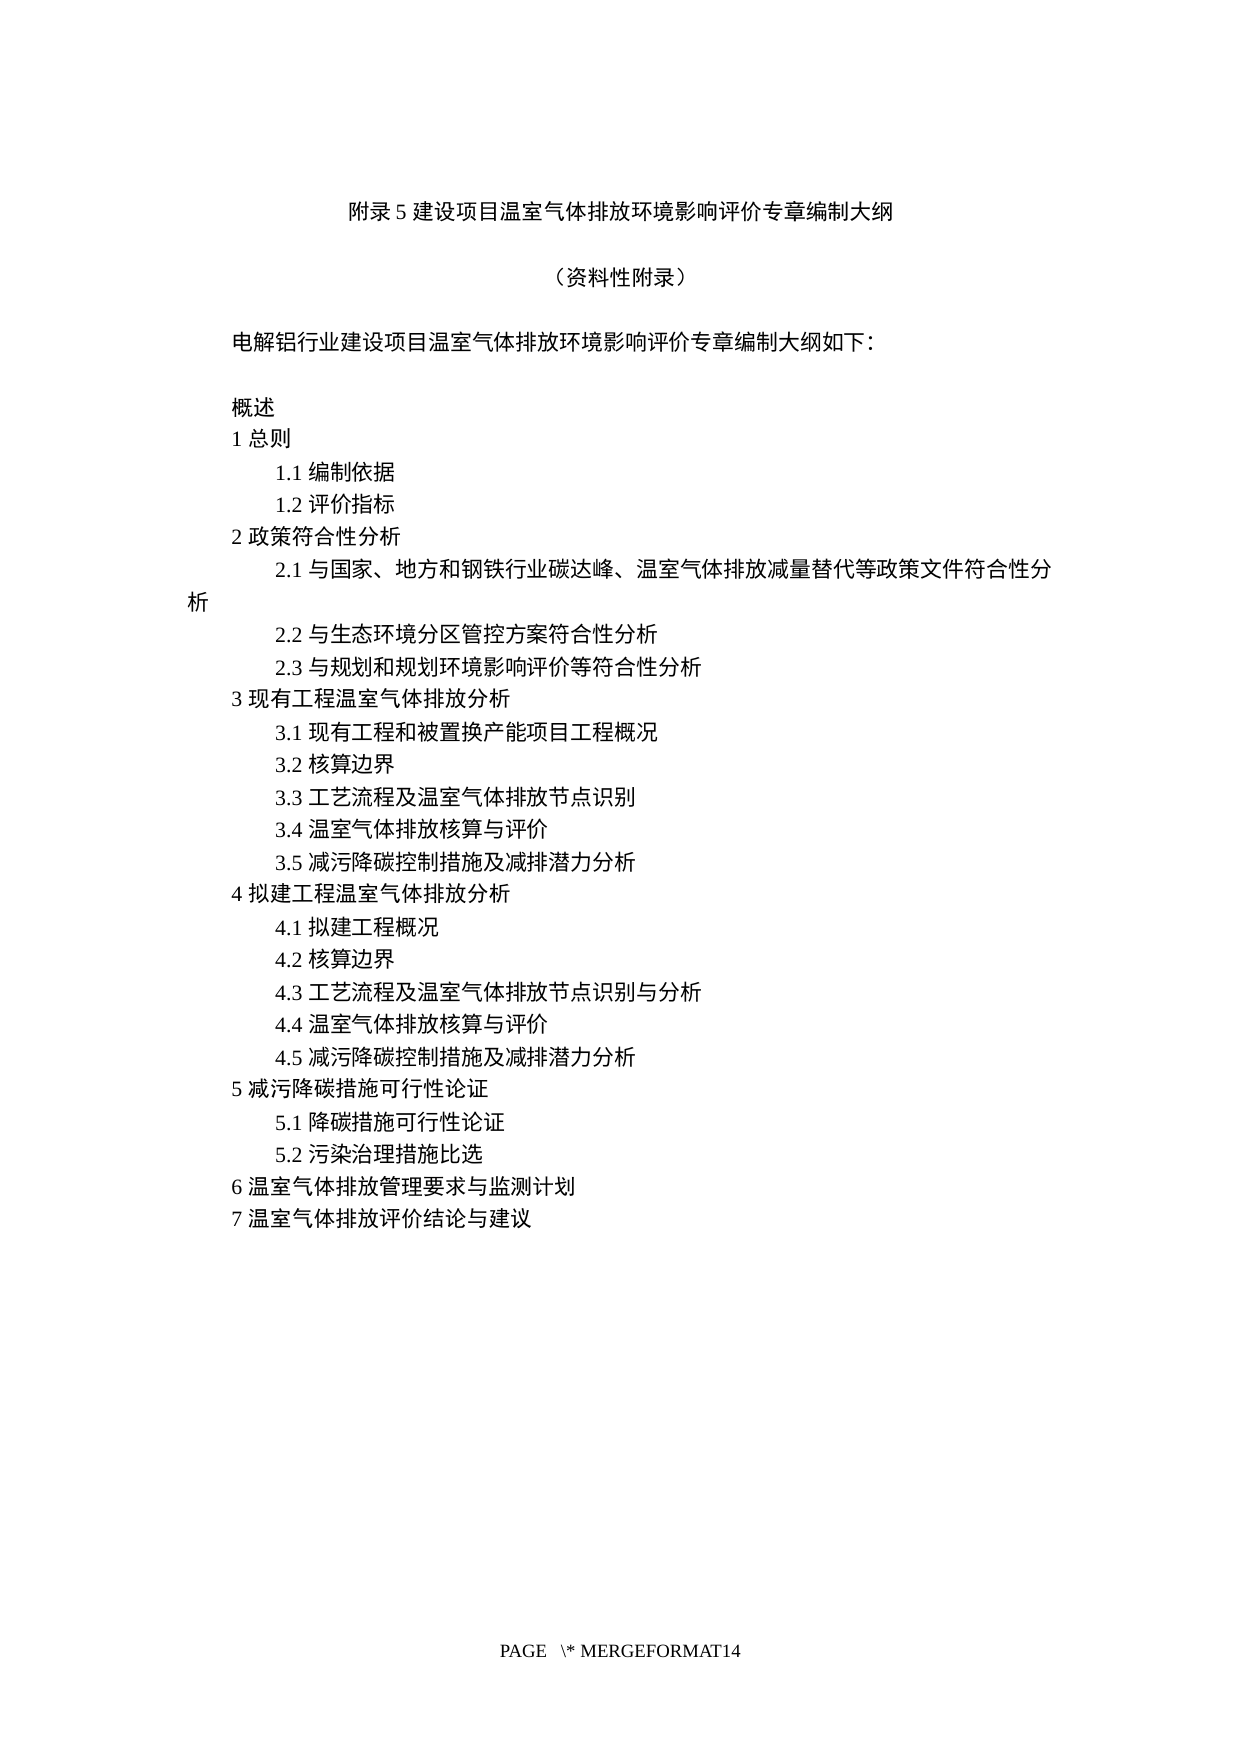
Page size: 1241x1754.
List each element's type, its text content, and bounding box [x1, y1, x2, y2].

text 3.2 核算边界 [187, 747, 1053, 779]
text 3.5 减污降碳控制措施及减排潜力分析 [187, 844, 1053, 877]
text 1 总则 [187, 422, 1053, 454]
text 4.5 减污降碳控制措施及减排潜力分析 [187, 1039, 1053, 1072]
text 3 现有工程温室气体排放分析 [187, 682, 1053, 714]
text 4.2 核算边界 [187, 942, 1053, 974]
text 4 拟建工程温室气体排放分析 [187, 877, 1053, 909]
text 4.1 拟建工程概况 [187, 909, 1053, 942]
text 2.2 与生态环境分区管控方案符合性分析 [187, 617, 1053, 649]
text 6 温室气体排放管理要求与监测计划 [187, 1169, 1053, 1202]
text （资料性附录） [187, 259, 1053, 292]
text 5.2 污染治理措施比选 [187, 1137, 1053, 1169]
text 1.1 编制依据 [187, 454, 1053, 487]
text 2.3 与规划和规划环境影响评价等符合性分析 [187, 649, 1053, 682]
text 7 温室气体排放评价结论与建议 [187, 1202, 1053, 1234]
text 4.3 工艺流程及温室气体排放节点识别与分析 [187, 974, 1053, 1007]
text 3.4 温室气体排放核算与评价 [187, 812, 1053, 844]
text 4.4 温室气体排放核算与评价 [187, 1007, 1053, 1039]
text 3.1 现有工程和被置换产能项目工程概况 [187, 714, 1053, 747]
text 电解铝行业建设项目温室气体排放环境影响评价专章编制大纲如下： [187, 324, 1053, 357]
text 5.1 降碳措施可行性论证 [187, 1104, 1053, 1137]
text 2 政策符合性分析 [187, 519, 1053, 552]
text 3.3 工艺流程及温室气体排放节点识别 [187, 779, 1053, 812]
text 1.2 评价指标 [187, 487, 1053, 519]
subtitle 附录5 建设项目温室气体排放环境影响评价专章编制大纲 [187, 194, 1053, 227]
text 2.1 与国家、地方和钢铁行业碳达峰、温室气体排放减量替代等政策文件符合性分析 [187, 552, 1053, 617]
text 5 减污降碳措施可行性论证 [187, 1072, 1053, 1104]
text 概述 [187, 389, 1053, 422]
